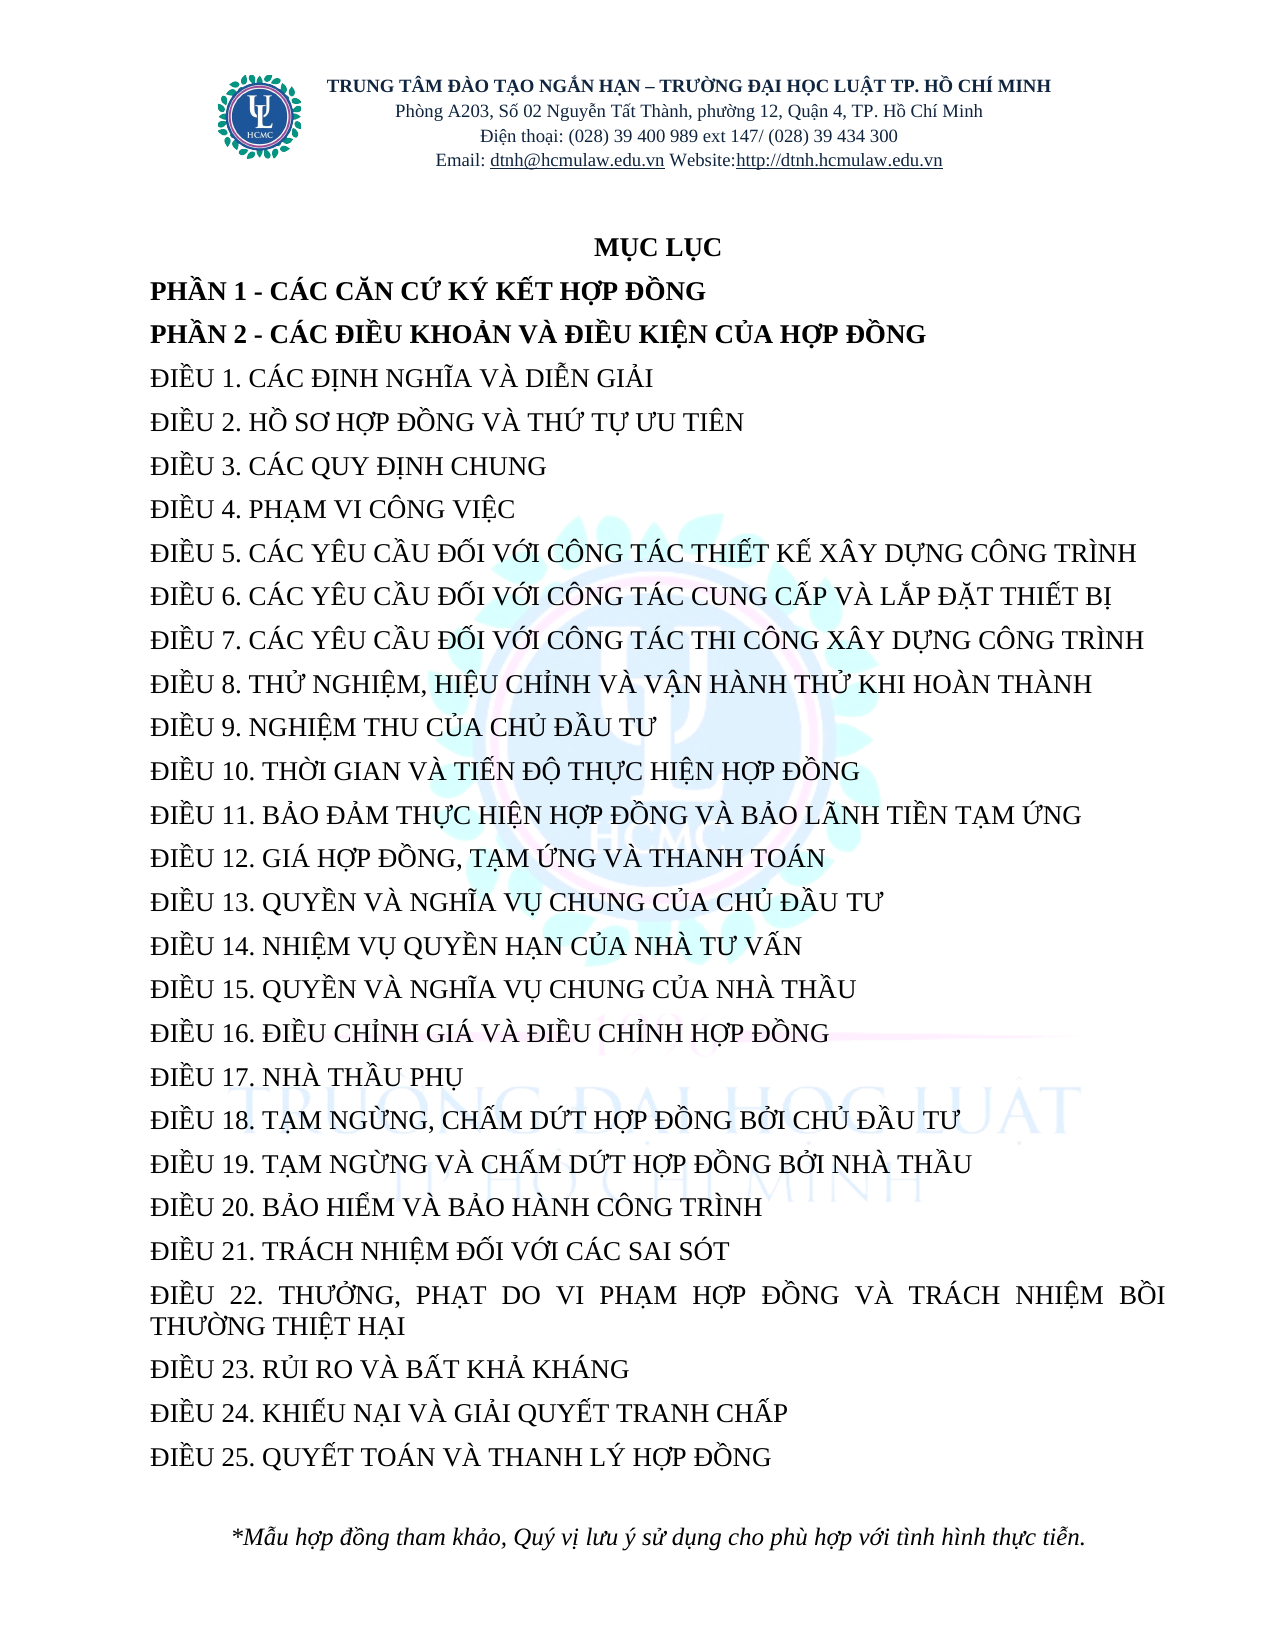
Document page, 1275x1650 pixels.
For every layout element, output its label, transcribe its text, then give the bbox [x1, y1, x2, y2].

text PHẦN 2 - CÁC ĐIỀU KHOẢN VÀ ĐIỀU KIỆN CỦA HỢP ĐỒNG [150, 319, 1167, 350]
text MỤC LỤC [150, 231, 1167, 262]
text ĐIỀU 23. RỦI RO VÀ BẤT KHẢ KHÁNG [150, 1354, 1167, 1385]
text ĐIỀU 16. ĐIỀU CHỈNH GIÁ VÀ ĐIỀU CHỈNH HỢP ĐỒNG [150, 1017, 1167, 1048]
text ĐIỀU 5. CÁC YÊU CẦU ĐỐI VỚI CÔNG TÁC THIẾT KẾ XÂY DỰNG CÔNG TRÌNH [150, 537, 1167, 568]
picture [217, 75, 302, 159]
text ĐIỀU 25. QUYẾT TOÁN VÀ THANH LÝ HỢP ĐỒNG [150, 1441, 1167, 1472]
text ĐIỀU 10. THỜI GIAN VÀ TIẾN ĐỘ THỰC HIỆN HỢP ĐỒNG [150, 755, 1167, 786]
text ĐIỀU 6. CÁC YÊU CẦU ĐỐI VỚI CÔNG TÁC CUNG CẤP VÀ LẮP ĐẶT THIẾT BỊ [150, 581, 1167, 612]
text ĐIỀU 7. CÁC YÊU CẦU ĐỐI VỚI CÔNG TÁC THI CÔNG XÂY DỰNG CÔNG TRÌNH [150, 624, 1167, 655]
text ĐIỀU 20. BẢO HIỂM VÀ BẢO HÀNH CÔNG TRÌNH [150, 1192, 1167, 1223]
text ĐIỀU 19. TẠM NGỪNG VÀ CHẤM DỨT HỢP ĐỒNG BỞI NHÀ THẦU [150, 1148, 1167, 1179]
text ĐIỀU 2. HỒ SƠ HỢP ĐỒNG VÀ THỨ TỰ ƯU TIÊN [150, 406, 1167, 437]
text ĐIỀU 22. THƯỞNG, PHẠT DO VI PHẠM HỢP ĐỒNG VÀ TRÁCH NHIỆM BỒI THƯỜNG THIỆT HẠI [150, 1279, 1167, 1341]
text ĐIỀU 21. TRÁCH NHIỆM ĐỐI VỚI CÁC SAI SÓT [150, 1235, 1167, 1266]
text ĐIỀU 18. TẠM NGỪNG, CHẤM DỨT HỢP ĐỒNG BỞI CHỦ ĐẦU TƯ [150, 1104, 1167, 1135]
text PHẦN 1 - CÁC CĂN CỨ KÝ KẾT HỢP ĐỒNG [150, 275, 1167, 306]
text ĐIỀU 1. CÁC ĐỊNH NGHĨA VÀ DIỄN GIẢI [150, 362, 1167, 393]
text ĐIỀU 14. NHIỆM VỤ QUYỀN HẠN CỦA NHÀ TƯ VẤN [150, 930, 1167, 961]
text ĐIỀU 12. GIÁ HỢP ĐỒNG, TẠM ỨNG VÀ THANH TOÁN [150, 842, 1167, 873]
text ĐIỀU 8. THỬ NGHIỆM, HIỆU CHỈNH VÀ VẬN HÀNH THỬ KHI HOÀN THÀNH [150, 668, 1167, 699]
text ĐIỀU 4. PHẠM VI CÔNG VIỆC [150, 493, 1167, 524]
text ĐIỀU 13. QUYỀN VÀ NGHĨA VỤ CHUNG CỦA CHỦ ĐẦU TƯ [150, 886, 1167, 917]
text ĐIỀU 3. CÁC QUY ĐỊNH CHUNG [150, 449, 1167, 481]
text ĐIỀU 15. QUYỀN VÀ NGHĨA VỤ CHUNG CỦA NHÀ THẦU [150, 973, 1167, 1004]
text ĐIỀU 9. NGHIỆM THU CỦA CHỦ ĐẦU TƯ [150, 711, 1167, 743]
text ĐIỀU 11. BẢO ĐẢM THỰC HIỆN HỢP ĐỒNG VÀ BẢO LÃNH TIỀN TẠM ỨNG [150, 799, 1167, 830]
text ĐIỀU 24. KHIẾU NẠI VÀ GIẢI QUYẾT TRANH CHẤP [150, 1397, 1167, 1428]
text ĐIỀU 17. NHÀ THẦU PHỤ [150, 1061, 1167, 1092]
